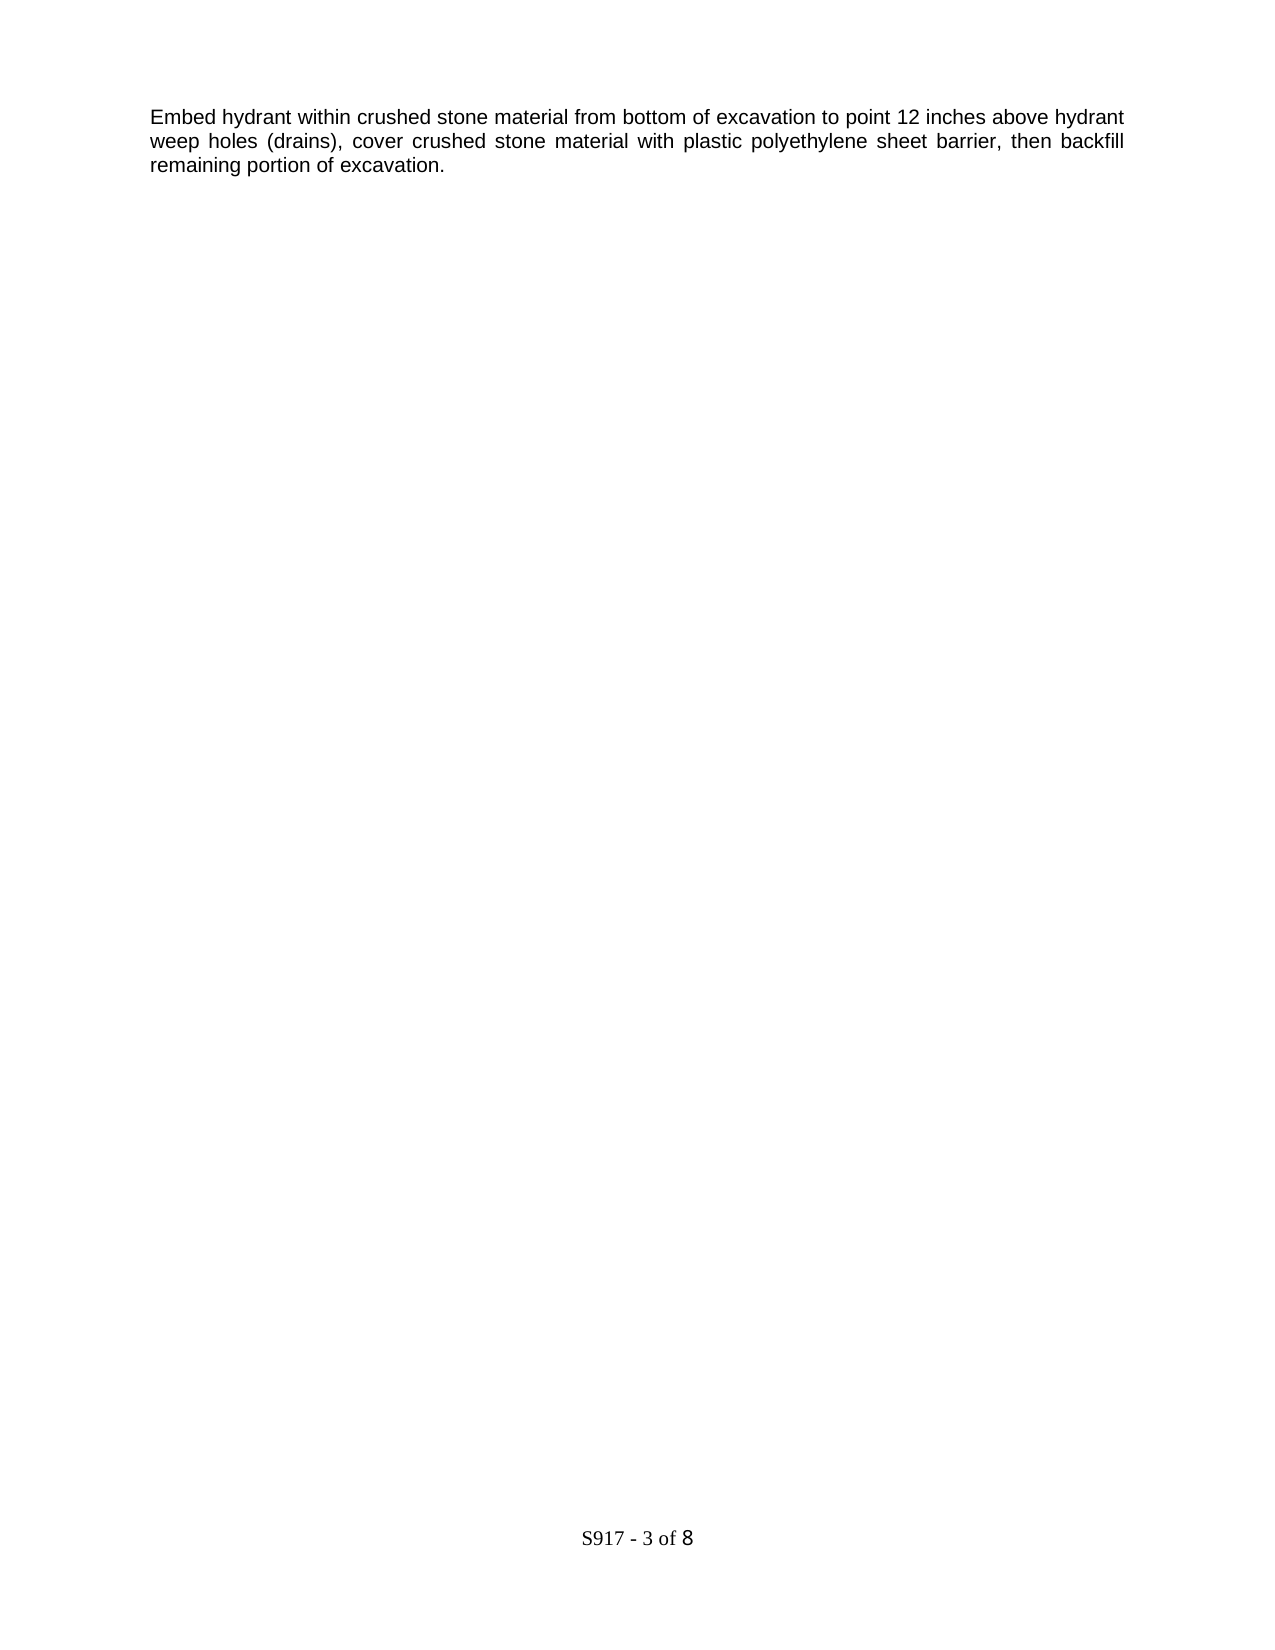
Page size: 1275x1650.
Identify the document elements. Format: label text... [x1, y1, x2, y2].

text Embed hydrant within crushed stone material from bottom of excavation to point 12 inches above hydrant weep holes (drains), cover crushed stone material with plastic polyethylene sheet barrier, then backfill remaining portion of excavation. [150, 105, 1125, 177]
